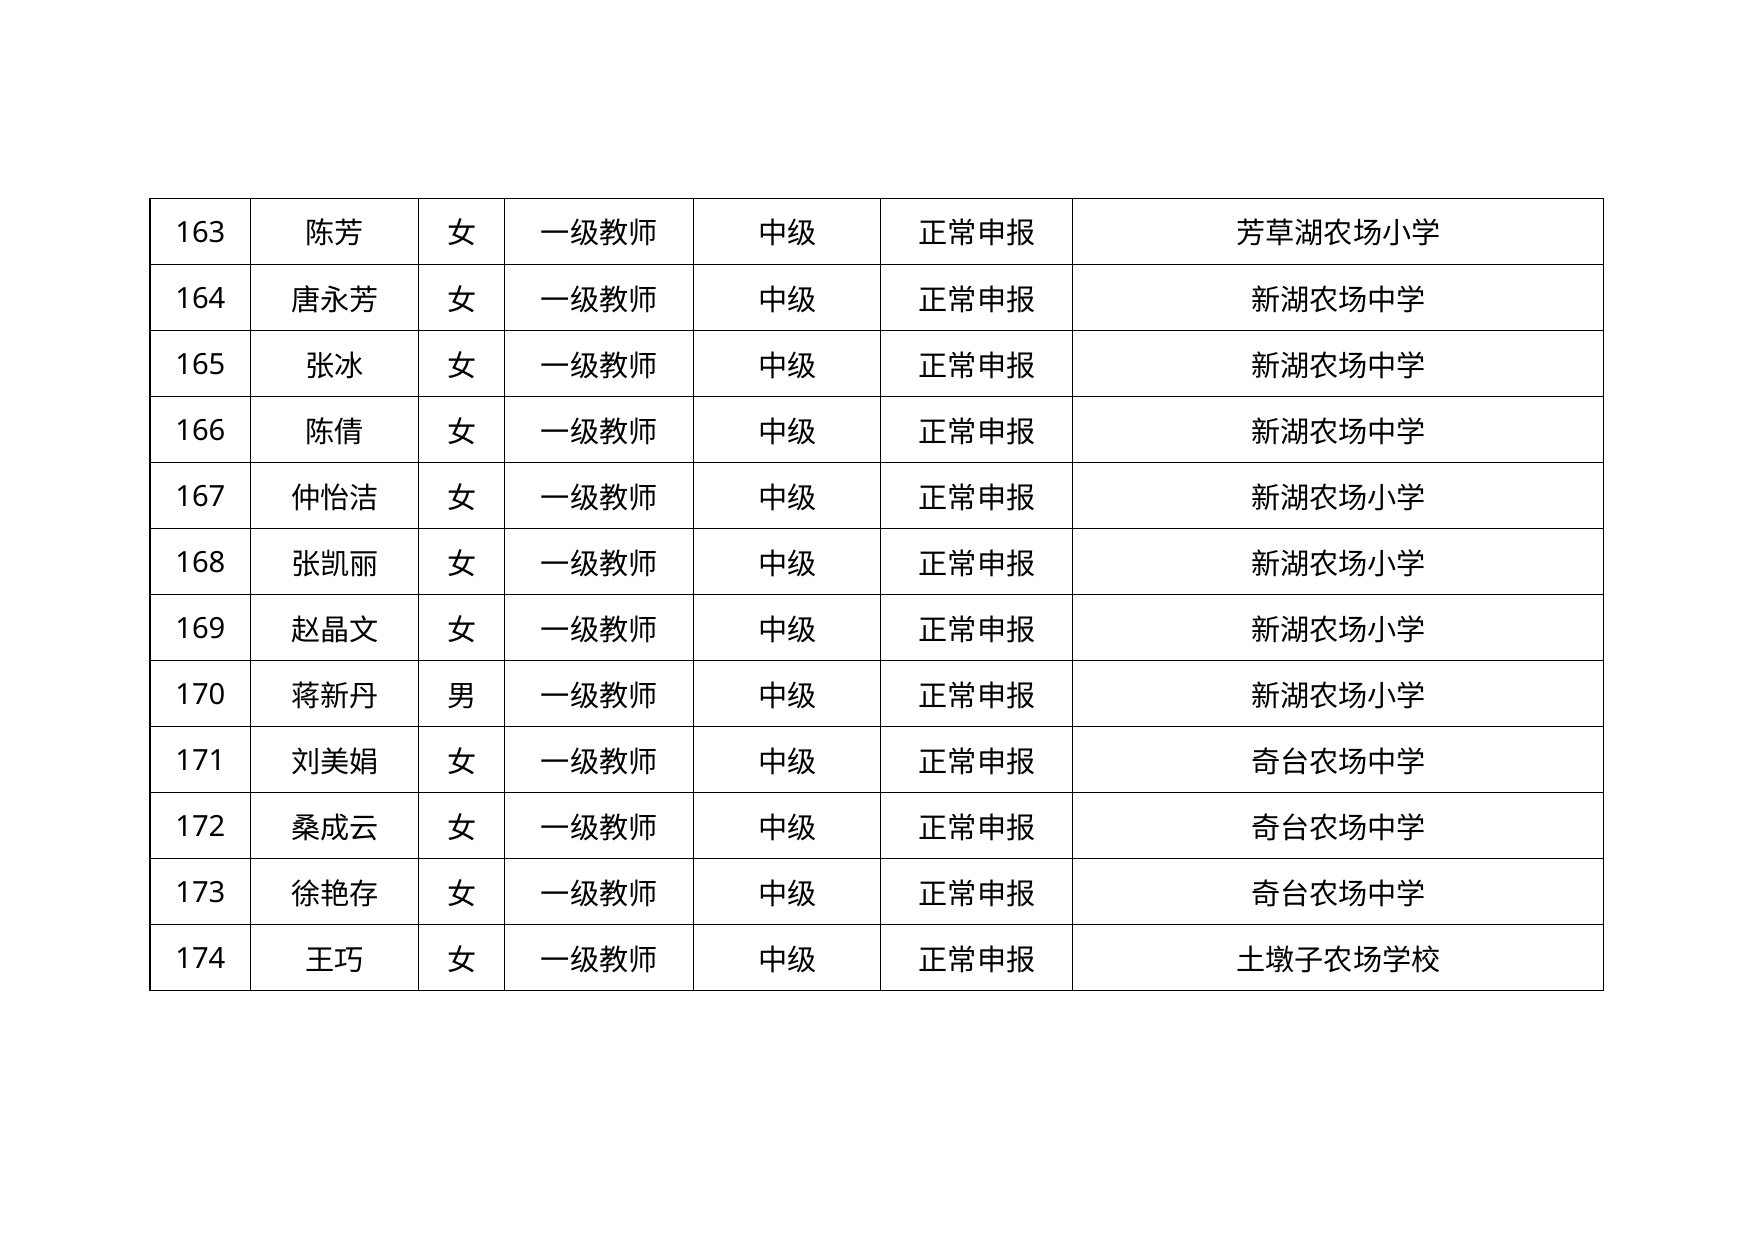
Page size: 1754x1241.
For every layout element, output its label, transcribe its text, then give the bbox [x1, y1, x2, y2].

table_cell 女 [419, 925, 504, 990]
table_cell 女 [419, 397, 504, 462]
table_cell 陈芳 [251, 199, 418, 264]
table_cell 正常申报 [881, 265, 1072, 330]
table_cell 165 [151, 331, 250, 396]
table_cell 一级教师 [505, 661, 693, 726]
table_cell 中级 [694, 595, 880, 660]
table_cell 正常申报 [881, 661, 1072, 726]
table_cell 新湖农场小学 [1073, 661, 1603, 726]
table_cell 女 [419, 199, 504, 264]
table_cell 170 [151, 661, 250, 726]
table_cell 女 [419, 793, 504, 858]
table_cell 中级 [694, 331, 880, 396]
table_cell 一级教师 [505, 727, 693, 792]
table_cell 一级教师 [505, 529, 693, 594]
table_cell 中级 [694, 727, 880, 792]
table_cell 166 [151, 397, 250, 462]
table_cell 一级教师 [505, 859, 693, 924]
table_cell 女 [419, 529, 504, 594]
table_cell 唐永芳 [251, 265, 418, 330]
table_cell 174 [151, 925, 250, 990]
table_cell 新湖农场小学 [1073, 529, 1603, 594]
table_cell 新湖农场小学 [1073, 595, 1603, 660]
table_cell 刘美娟 [251, 727, 418, 792]
table_cell 172 [151, 793, 250, 858]
table_cell 正常申报 [881, 331, 1072, 396]
table_cell 中级 [694, 529, 880, 594]
table_cell 桑成云 [251, 793, 418, 858]
table_cell 中级 [694, 661, 880, 726]
table_cell 女 [419, 265, 504, 330]
table_cell 女 [419, 595, 504, 660]
table_cell 一级教师 [505, 595, 693, 660]
table_cell 正常申报 [881, 727, 1072, 792]
table_cell 新湖农场小学 [1073, 463, 1603, 528]
table_cell 164 [151, 265, 250, 330]
table_cell 一级教师 [505, 265, 693, 330]
table_cell 新湖农场中学 [1073, 331, 1603, 396]
table_cell 奇台农场中学 [1073, 859, 1603, 924]
table_cell 仲怡洁 [251, 463, 418, 528]
table_cell 土墩子农场学校 [1073, 925, 1603, 990]
table_cell 中级 [694, 199, 880, 264]
table_cell 女 [419, 463, 504, 528]
table_cell 正常申报 [881, 793, 1072, 858]
table_cell 女 [419, 727, 504, 792]
table_cell 新湖农场中学 [1073, 397, 1603, 462]
table_cell 正常申报 [881, 859, 1072, 924]
table_cell 173 [151, 859, 250, 924]
table_cell 169 [151, 595, 250, 660]
table_cell 蒋新丹 [251, 661, 418, 726]
table_cell 正常申报 [881, 925, 1072, 990]
table_cell 女 [419, 859, 504, 924]
table_cell 女 [419, 331, 504, 396]
table_cell 中级 [694, 793, 880, 858]
table_cell 一级教师 [505, 199, 693, 264]
table_cell 168 [151, 529, 250, 594]
table_cell 徐艳存 [251, 859, 418, 924]
table_cell 中级 [694, 859, 880, 924]
table_cell 163 [151, 199, 250, 264]
table_cell 一级教师 [505, 925, 693, 990]
table_cell 一级教师 [505, 397, 693, 462]
table_cell 赵晶文 [251, 595, 418, 660]
table_cell 王巧 [251, 925, 418, 990]
table_cell 正常申报 [881, 397, 1072, 462]
table_cell 一级教师 [505, 331, 693, 396]
table_cell 中级 [694, 925, 880, 990]
table_cell 中级 [694, 463, 880, 528]
table_cell 正常申报 [881, 595, 1072, 660]
table_cell 张凯丽 [251, 529, 418, 594]
table_cell 张冰 [251, 331, 418, 396]
table_cell 新湖农场中学 [1073, 265, 1603, 330]
table_cell 奇台农场中学 [1073, 793, 1603, 858]
table_cell 芳草湖农场小学 [1073, 199, 1603, 264]
table_cell 正常申报 [881, 529, 1072, 594]
table_cell 中级 [694, 265, 880, 330]
table_cell 171 [151, 727, 250, 792]
table_cell 一级教师 [505, 793, 693, 858]
table_cell 陈倩 [251, 397, 418, 462]
table_cell 一级教师 [505, 463, 693, 528]
table_cell 167 [151, 463, 250, 528]
table_cell 中级 [694, 397, 880, 462]
table_cell 男 [419, 661, 504, 726]
table_cell 正常申报 [881, 199, 1072, 264]
table_cell 正常申报 [881, 463, 1072, 528]
table_cell 奇台农场中学 [1073, 727, 1603, 792]
